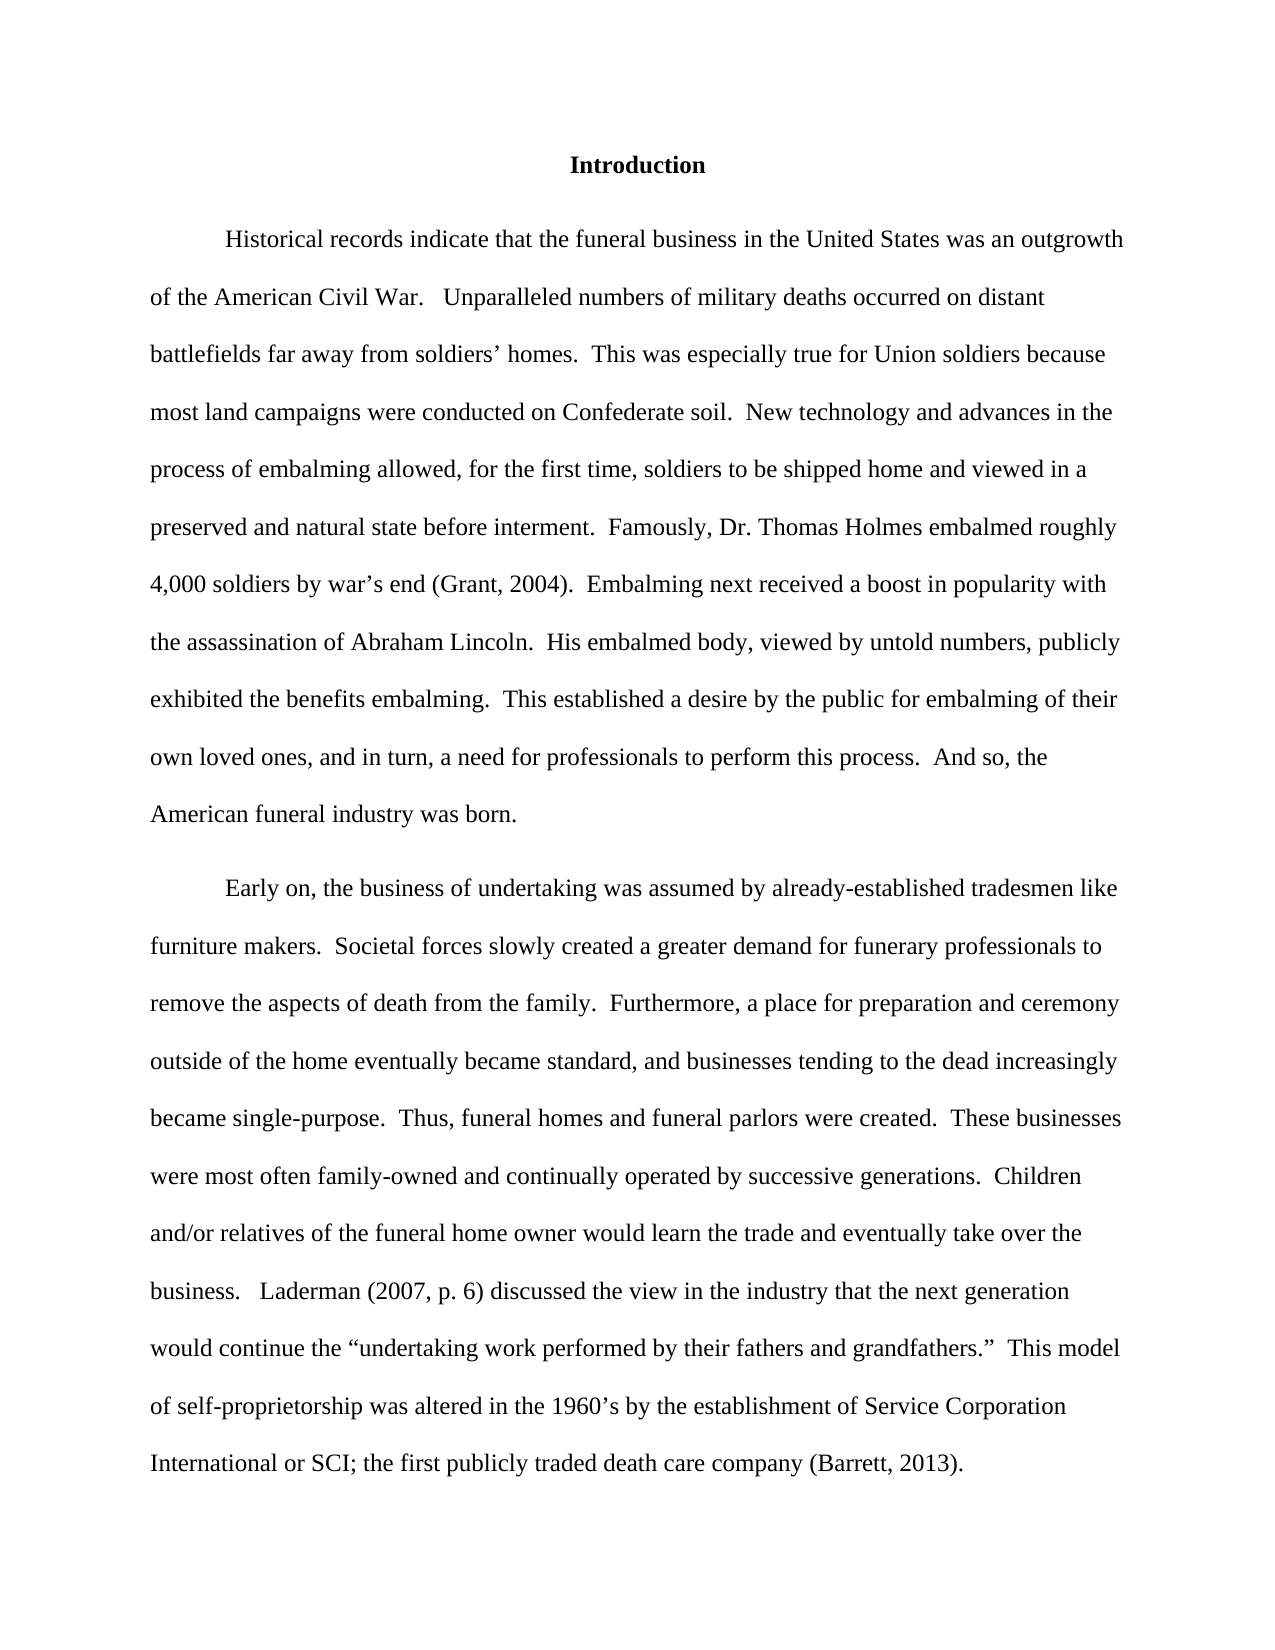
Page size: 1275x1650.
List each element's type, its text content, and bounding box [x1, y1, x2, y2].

text Historical records indicate that the funeral business in the United States was an outgrowth of the American Civil War. Unparalleled numbers of military deaths occurred on distant battlefields far away from soldiers’ homes. This was especially true for Union soldiers because most land campaigns were conducted on Confederate soil. New technology and advances in the process of embalming allowed, for the first time, soldiers to be shipped home and viewed in a preserved and natural state before interment. Famously, Dr. Thomas Holmes embalmed roughly 4,000 soldiers by war’s end (Grant, 2004). Embalming next received a boost in popularity with the assassination of Abraham Lincoln. His embalmed body, viewed by untold numbers, publicly exhibited the benefits embalming. This established a desire by the public for embalming of their own loved ones, and in turn, a need for professionals to perform this process. And so, the American funeral industry was born. [150, 224, 1125, 828]
text Introduction [150, 150, 1125, 179]
text Early on, the business of undertaking was assumed by already-established tradesmen like furniture makers. Societal forces slowly created a greater demand for funerary professionals to remove the aspects of death from the family. Furthermore, a place for preparation and ceremony outside of the home eventually became standard, and businesses tending to the dead increasingly became single-purpose. Thus, funeral homes and funeral parlors were created. These businesses were most often family-owned and continually operated by successive generations. Children and/or relatives of the funeral home owner would learn the trade and eventually take over the business. Laderman (2007, p. 6) discussed the view in the industry that the next generation would continue the “undertaking work performed by their fathers and grandfathers.” This model of self-proprietorship was altered in the 1960’s by the establishment of Service Corporation International or SCI; the first publicly traded death care company (Barrett, 2013). [150, 873, 1125, 1477]
